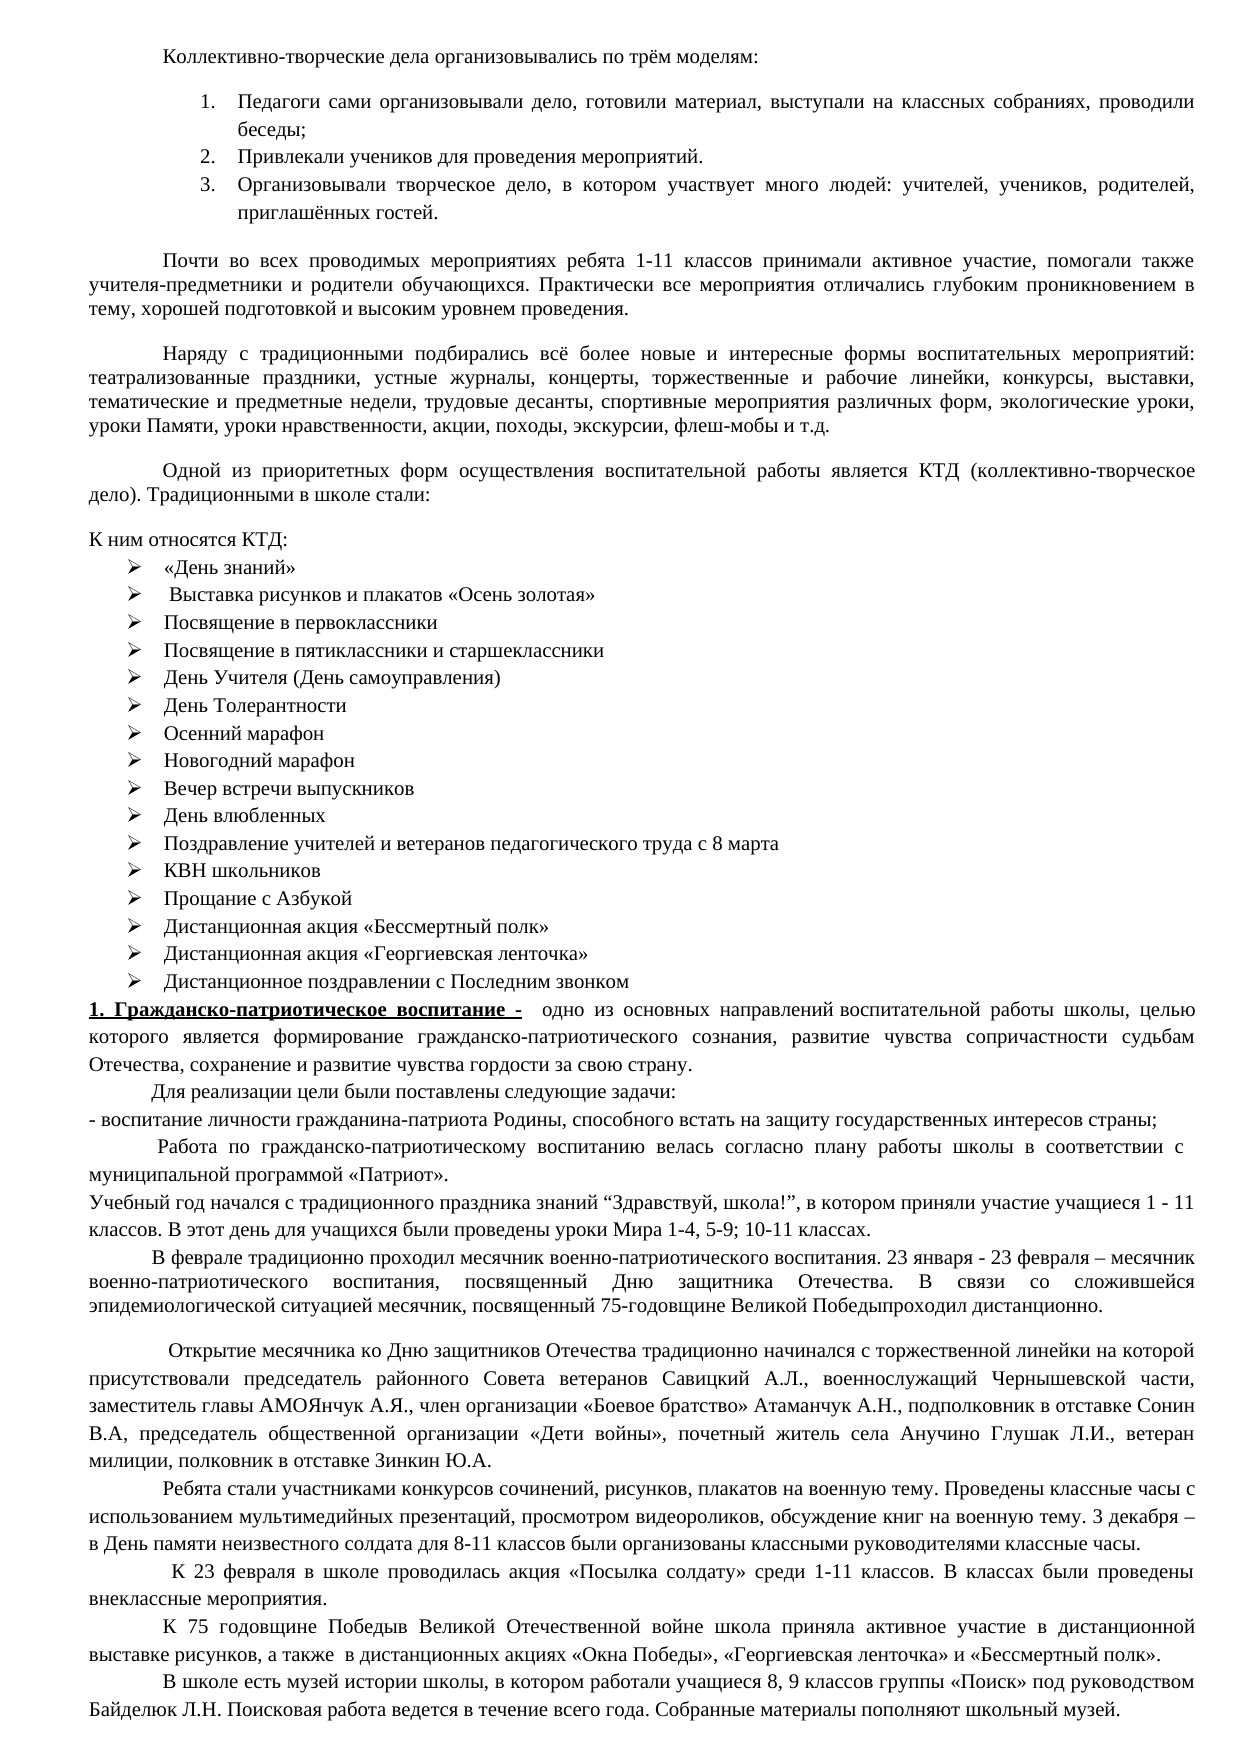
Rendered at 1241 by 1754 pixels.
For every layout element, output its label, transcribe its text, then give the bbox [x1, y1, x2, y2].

text В феврале традиционно проходил месячник военно-патриотического воспитания. 23 января - 23 февраля – месячник военно-патриотического воспитания, посвященный Дню защитника Отечества. В связи со сложившейся эпидемиологической ситуацией месячник, посвященный 75-годовщине Великой Победыпроходил дистанционно. [89, 1245, 1196, 1317]
text Коллективно-творческие дела организовывались по трём моделям: [89, 44, 1196, 68]
text К 23 февраля в школе проводилась акция «Посылка солдату» среди 1-11 классов. В классах были проведены внеклассные мероприятия. [89, 1559, 1196, 1610]
list Дистанционное поздравлении с Последним звонком [126, 969, 1196, 993]
text Открытие месячника ко Дню защитников Отечества традиционно начинался с торжественной линейки на которой присутствовали председатель районного Совета ветеранов Савицкий А.Л., военнослужащий Чернышевской части, заместитель главы АМОЯнчук А.Я., член организации «Боевое братство» Атаманчук А.Н., подполковник в отставке Сонин В.А, председатель общественной организации «Дети войны», почетный житель села Анучино Глушак Л.И., ветеран милиции, полковник в отставке Зинкин Ю.А. [89, 1338, 1196, 1472]
text К 75 годовщине Победыв Великой Отечественной войне школа приняла активное участие в дистанционной выставке рисунков, а также в дистанционных акциях «Окна Победы», «Георгиевская ленточка» и «Бессмертный полк». [89, 1614, 1196, 1666]
list Выставка рисунков и плакатов «Осень золотая» [126, 582, 1196, 606]
list День влюбленных [126, 803, 1196, 827]
list Организовывали творческое дело, в котором участвует много людей: учителей, учеников, родителей, приглашённых гостей. [200, 172, 1196, 224]
text - воспитание личности гражданина-патриота Родины, способного встать на защиту государственных интересов страны; [89, 1107, 1196, 1131]
list Дистанционная акция «Бессмертный полк» [126, 914, 1196, 938]
list Посвящение в пятиклассники и старшеклассники [126, 638, 1196, 662]
text Работа по гражданско-патриотическому воспитанию велась согласно плану работы школы в соответствии с муниципальной программой «Патриот». [89, 1134, 1196, 1186]
text Наряду с традиционными подбирались всё более новые и интересные формы воспитательных мероприятий: театрализованные праздники, устные журналы, концерты, торжественные и рабочие линейки, конкурсы, выставки, тематические и предметные недели, трудовые десанты, спортивные мероприятия различных форм, экологические уроки, уроки Памяти, уроки нравственности, акции, походы, экскурсии, флеш-мобы и т.д. [89, 341, 1196, 437]
list «День знаний» [126, 555, 1196, 579]
list Осенний марафон [126, 720, 1196, 744]
text Для реализации цели были поставлены следующие задачи: [89, 1079, 1196, 1103]
list Новогодний марафон [126, 748, 1196, 772]
list Педагоги сами организовывали дело, готовили материал, выступали на классных собраниях, проводили беседы; [200, 89, 1196, 141]
text К ним относятся КТД: [89, 527, 1196, 551]
list Вечер встречи выпускников [126, 776, 1196, 800]
text Ребята стали участниками конкурсов сочинений, рисунков, плакатов на военную тему. Проведены классные часы с использованием мультимедийных презентаций, просмотром видеороликов, обсуждение книг на военную тему. 3 декабря – в День памяти неизвестного солдата для 8-11 классов были организованы классными руководителями классные часы. [89, 1476, 1196, 1555]
list День Толерантности [126, 693, 1196, 717]
list Поздравление учителей и ветеранов педагогического труда с 8 марта [126, 831, 1196, 855]
list Привлекали учеников для проведения мероприятий. [200, 144, 1196, 168]
text Учебный год начался с традиционного праздника знаний “Здравствуй, школа!”, в котором приняли участие учащиеся 1 - 11 классов. В этот день для учащихся были проведены уроки Мира 1-4, 5-9; 10-11 классах. [89, 1190, 1196, 1241]
text 1. Гражданско-патриотическое воспитание - одно из основных направлений воспитательной работы школы, целью которого является формирование гражданско-патриотического сознания, развитие чувства сопричастности судьбам Отечества, сохранение и развитие чувства гордости за свою страну. [89, 996, 1196, 1076]
list Дистанционная акция «Георгиевская ленточка» [126, 941, 1196, 965]
list Посвящение в первоклассники [126, 610, 1196, 634]
text Почти во всех проводимых мероприятиях ребята 1-11 классов принимали активное участие, помогали также учителя-предметники и родители обучающихся. Практически все мероприятия отличались глубоким проникновением в тему, хорошей подготовкой и высоким уровнем проведения. [89, 248, 1196, 320]
text В школе есть музей истории школы, в котором работали учащиеся 8, 9 классов группы «Поиск» под руководством Байделюк Л.Н. Поисковая работа ведется в течение всего года. Собранные материалы пополняют школьный музей. [89, 1669, 1196, 1721]
list КВН школьников [126, 858, 1196, 882]
text Одной из приоритетных форм осуществления воспитательной работы является КТД (коллективно-творческое дело). Традиционными в школе стали: [89, 458, 1196, 506]
list Прощание с Азбукой [126, 886, 1196, 910]
list День Учителя (День самоуправления) [126, 665, 1196, 689]
